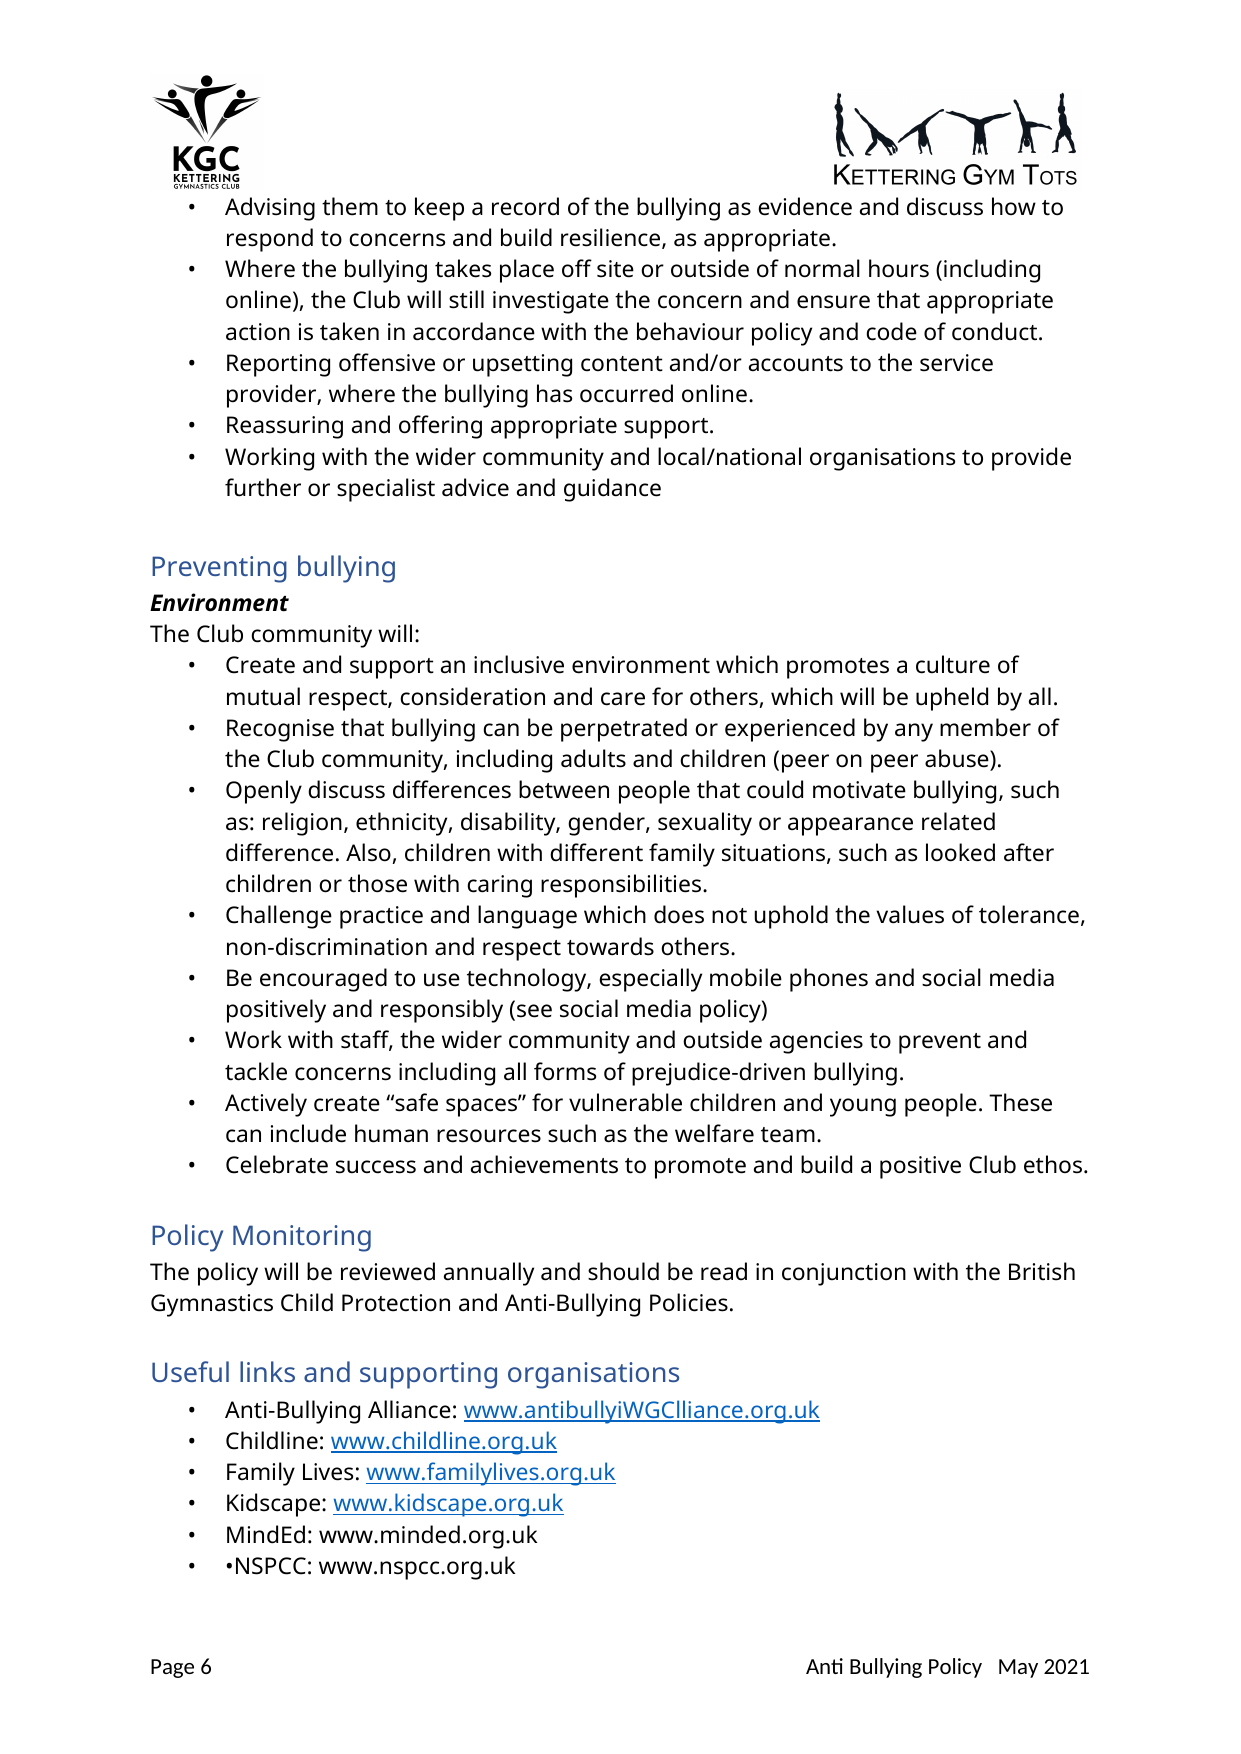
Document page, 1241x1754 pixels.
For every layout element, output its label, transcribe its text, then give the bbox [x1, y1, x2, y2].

list Openly discuss differences between people that could motivate bullying, such as: religion, ethnicity, disability, gender, sexuality or appearance related difference. Also, children with different family situations, such as looked after children or those with caring responsibilities. [187, 774, 1090, 899]
list Childline: www.childline.org.uk [187, 1425, 1090, 1456]
list Reassuring and offering appropriate support. [187, 409, 1090, 441]
picture [829, 89, 1083, 191]
list Recognise that bullying can be perpetrated or experienced by any member of the Club community, including adults and children (peer on peer abuse). [187, 712, 1090, 774]
list Create and support an inclusive environment which promotes a culture of mutual respect, consideration and care for others, which will be upheld by all. [187, 649, 1090, 712]
subtitle Preventing bullying [150, 547, 1090, 584]
list Actively create “safe spaces” for vulnerable children and young people. These can include human resources such as the welfare team. [187, 1087, 1090, 1149]
list MindEd: www.minded.org.uk [187, 1518, 1090, 1550]
list Working with the wider community and local/national organisations to provide further or specialist advice and guidance [187, 441, 1090, 503]
list Kidscape: www.kidscape.org.uk [187, 1487, 1090, 1518]
text Environment [150, 587, 1090, 618]
list Anti-Bullying Alliance: www.antibullyiWGClliance.org.uk [187, 1393, 1090, 1425]
list Reporting offensive or upsetting content and/or accounts to the service provider, where the bullying has occurred online. [187, 347, 1090, 409]
picture [150, 73, 264, 191]
list •NSPCC: www.nspcc.org.uk [187, 1550, 1090, 1581]
subtitle Useful links and supporting organisations [150, 1354, 1090, 1391]
list Family Lives: www.familylives.org.uk [187, 1456, 1090, 1487]
list Be encouraged to use technology, especially mobile phones and social media positively and responsibly (see social media policy) [187, 962, 1090, 1024]
list Where the bullying takes place off site or outside of normal hours (including online), the Club will still investigate the concern and ensure that appropriate action is taken in accordance with the behaviour policy and code of conduct. [187, 253, 1090, 347]
subtitle Policy Monitoring [150, 1216, 1090, 1253]
list Challenge practice and language which does not uphold the values of tolerance, non-discrimination and respect towards others. [187, 899, 1090, 962]
list Celebrate success and achievements to promote and build a positive Club ethos. [187, 1149, 1090, 1181]
list Work with staff, the wider community and outside agencies to prevent and tackle concerns including all forms of prejudice-driven bullying. [187, 1024, 1090, 1087]
list Advising them to keep a record of the bullying as evidence and discuss how to respond to concerns and build resilience, as appropriate. [187, 191, 1090, 253]
text The policy will be reviewed annually and should be read in conjunction with the British Gymnastics Child Protection and Anti-Bullying Policies. [150, 1256, 1090, 1318]
text The Club community will: [150, 618, 1090, 649]
